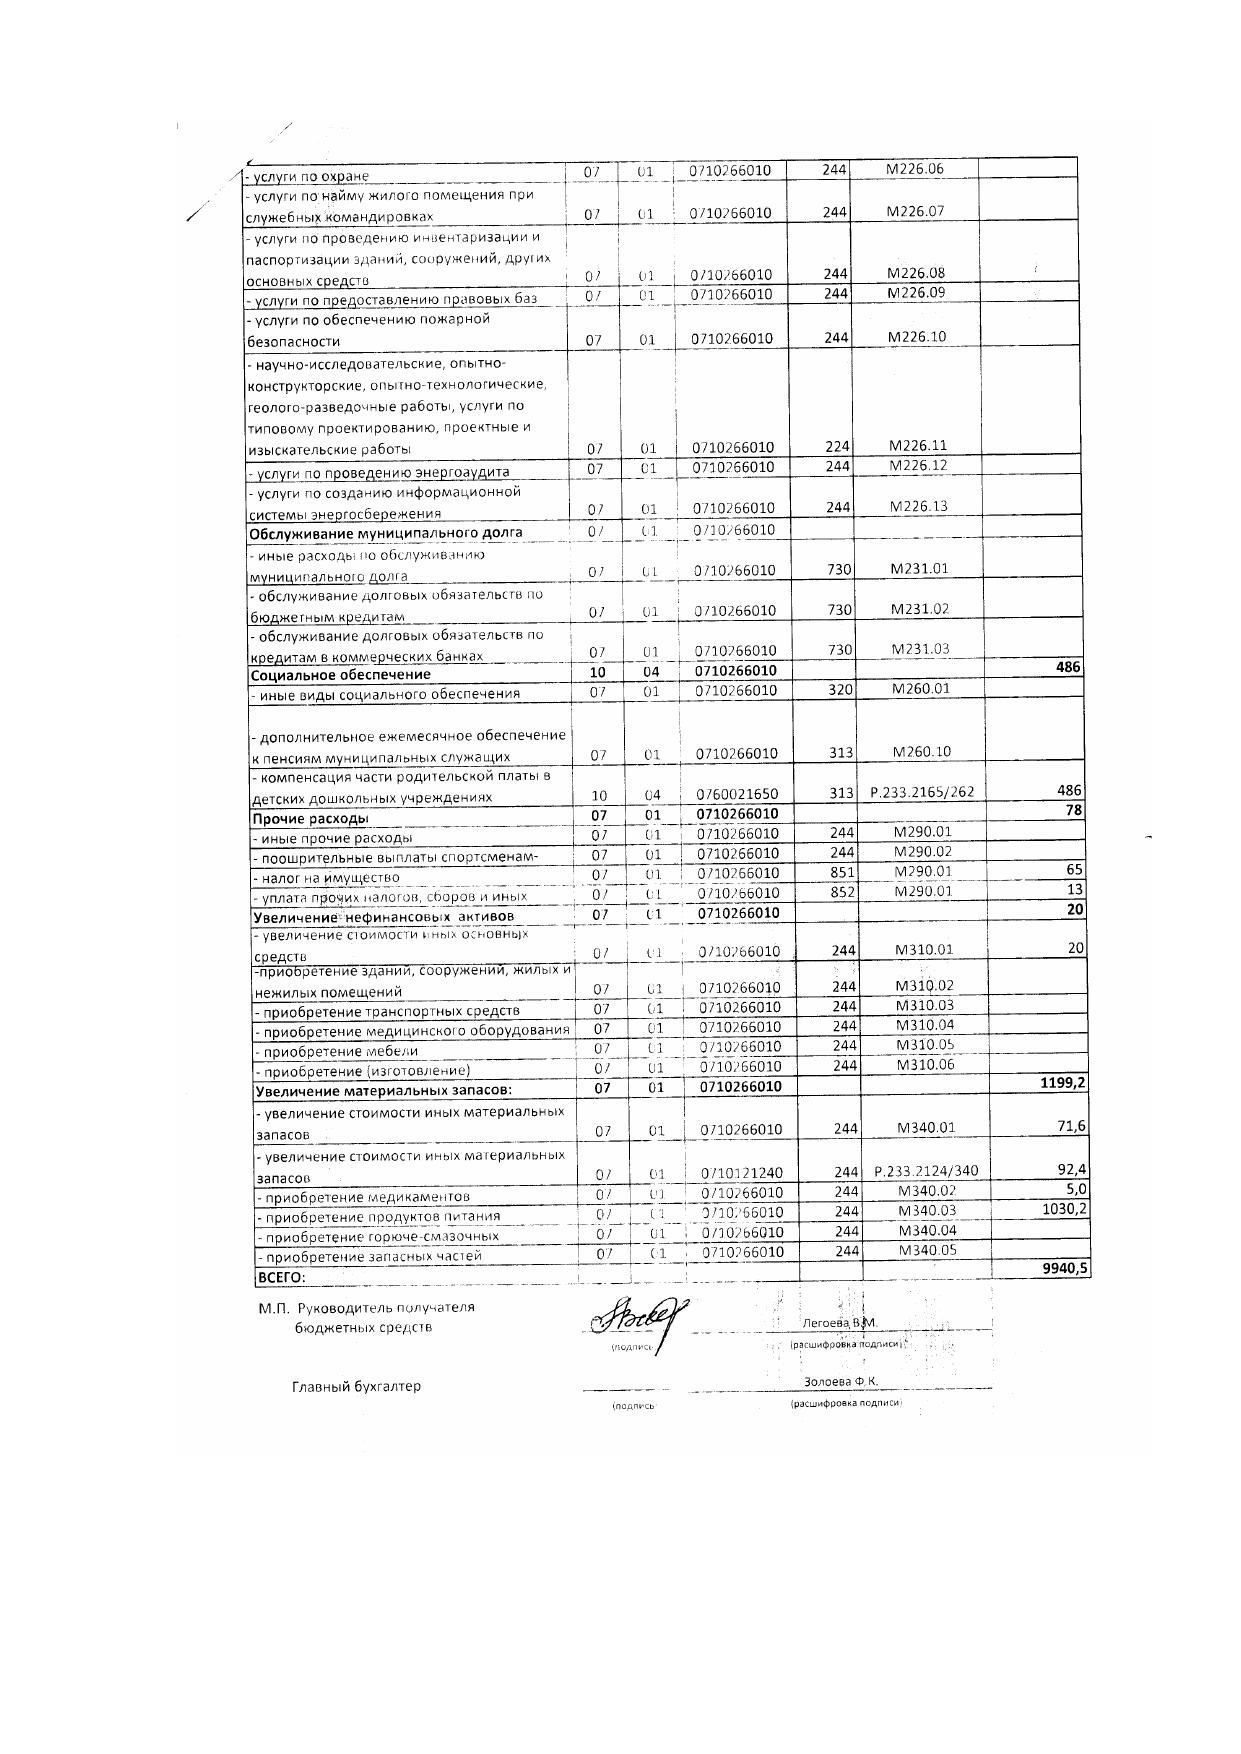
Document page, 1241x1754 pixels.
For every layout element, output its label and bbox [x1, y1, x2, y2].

picture [177, 118, 1152, 1456]
